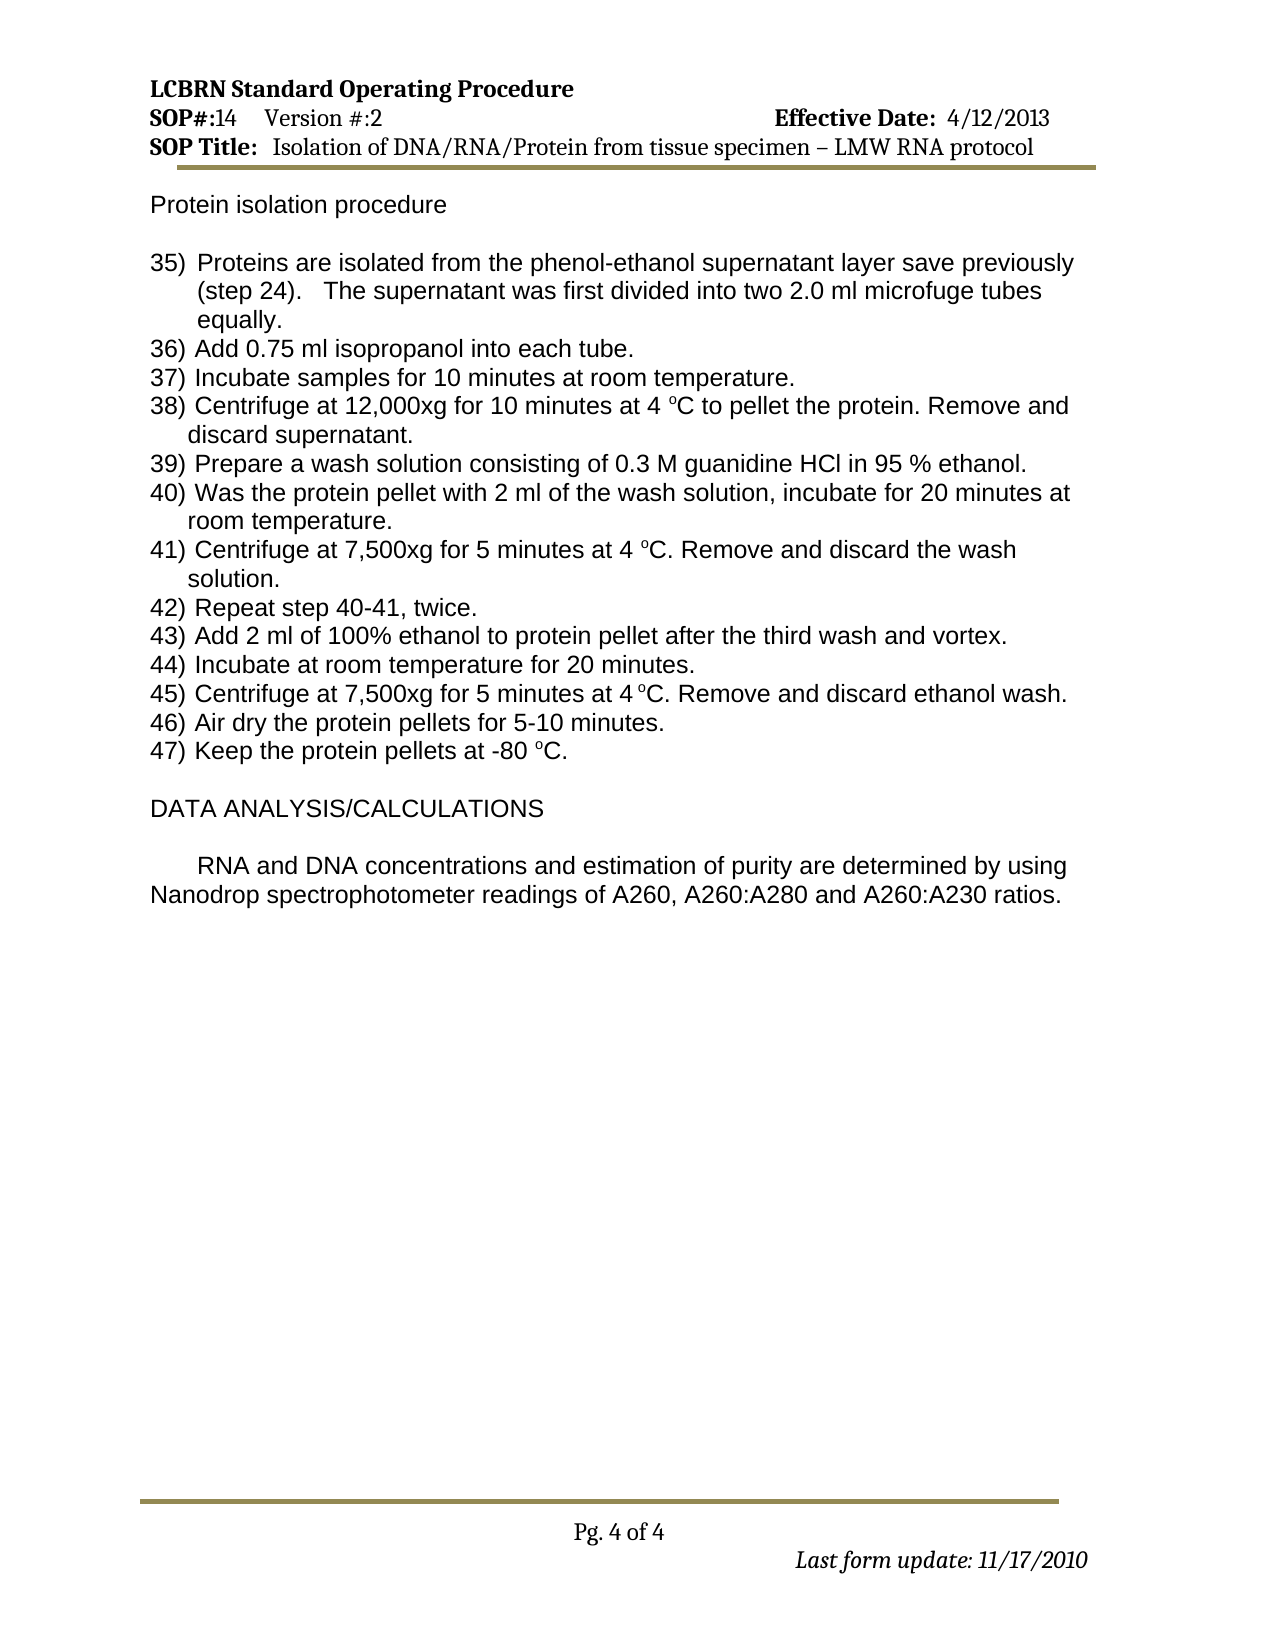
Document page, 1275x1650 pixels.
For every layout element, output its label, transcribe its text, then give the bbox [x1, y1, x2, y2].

list Centrifuge at 12,000xg for 10 minutes at 4 oC to pellet the protein. Remove and discard supernatant. [150, 391, 1087, 449]
list Keep the protein pellets at -80 oC. [150, 736, 1087, 765]
list Add 2 ml of 100% ethanol to protein pellet after the third wash and vortex. [150, 621, 1087, 650]
text RNA and DNA concentrations and estimation of purity are determined by using Nanodrop spectrophotometer readings of A260, A260:A280 and A260:A230 ratios. [150, 851, 1087, 909]
text Protein isolation procedure [150, 190, 1087, 219]
list Proteins are isolated from the phenol-ethanol supernatant layer save previously (step 24). The supernatant was first divided into two 2.0 ml microfuge tubes equally. [150, 247, 1087, 334]
list Was the protein pellet with 2 ml of the wash solution, incubate for 20 minutes at room temperature. [150, 477, 1087, 535]
list Repeat step 40-41, twice. [150, 592, 1087, 621]
list Incubate samples for 10 minutes at room temperature. [150, 362, 1087, 391]
list Prepare a wash solution consisting of 0.3 M guanidine HCl in 95 % ethanol. [150, 449, 1087, 477]
list Centrifuge at 7,500xg for 5 minutes at 4 oC. Remove and discard ethanol wash. [150, 679, 1087, 707]
list Incubate at room temperature for 20 minutes. [150, 650, 1087, 679]
list Add 0.75 ml isopropanol into each tube. [150, 334, 1087, 362]
text DATA ANALYSIS/CALCULATIONS [150, 794, 1087, 822]
list Centrifuge at 7,500xg for 5 minutes at 4 oC. Remove and discard the wash solution. [150, 535, 1087, 592]
list Air dry the protein pellets for 5-10 minutes. [150, 707, 1087, 736]
